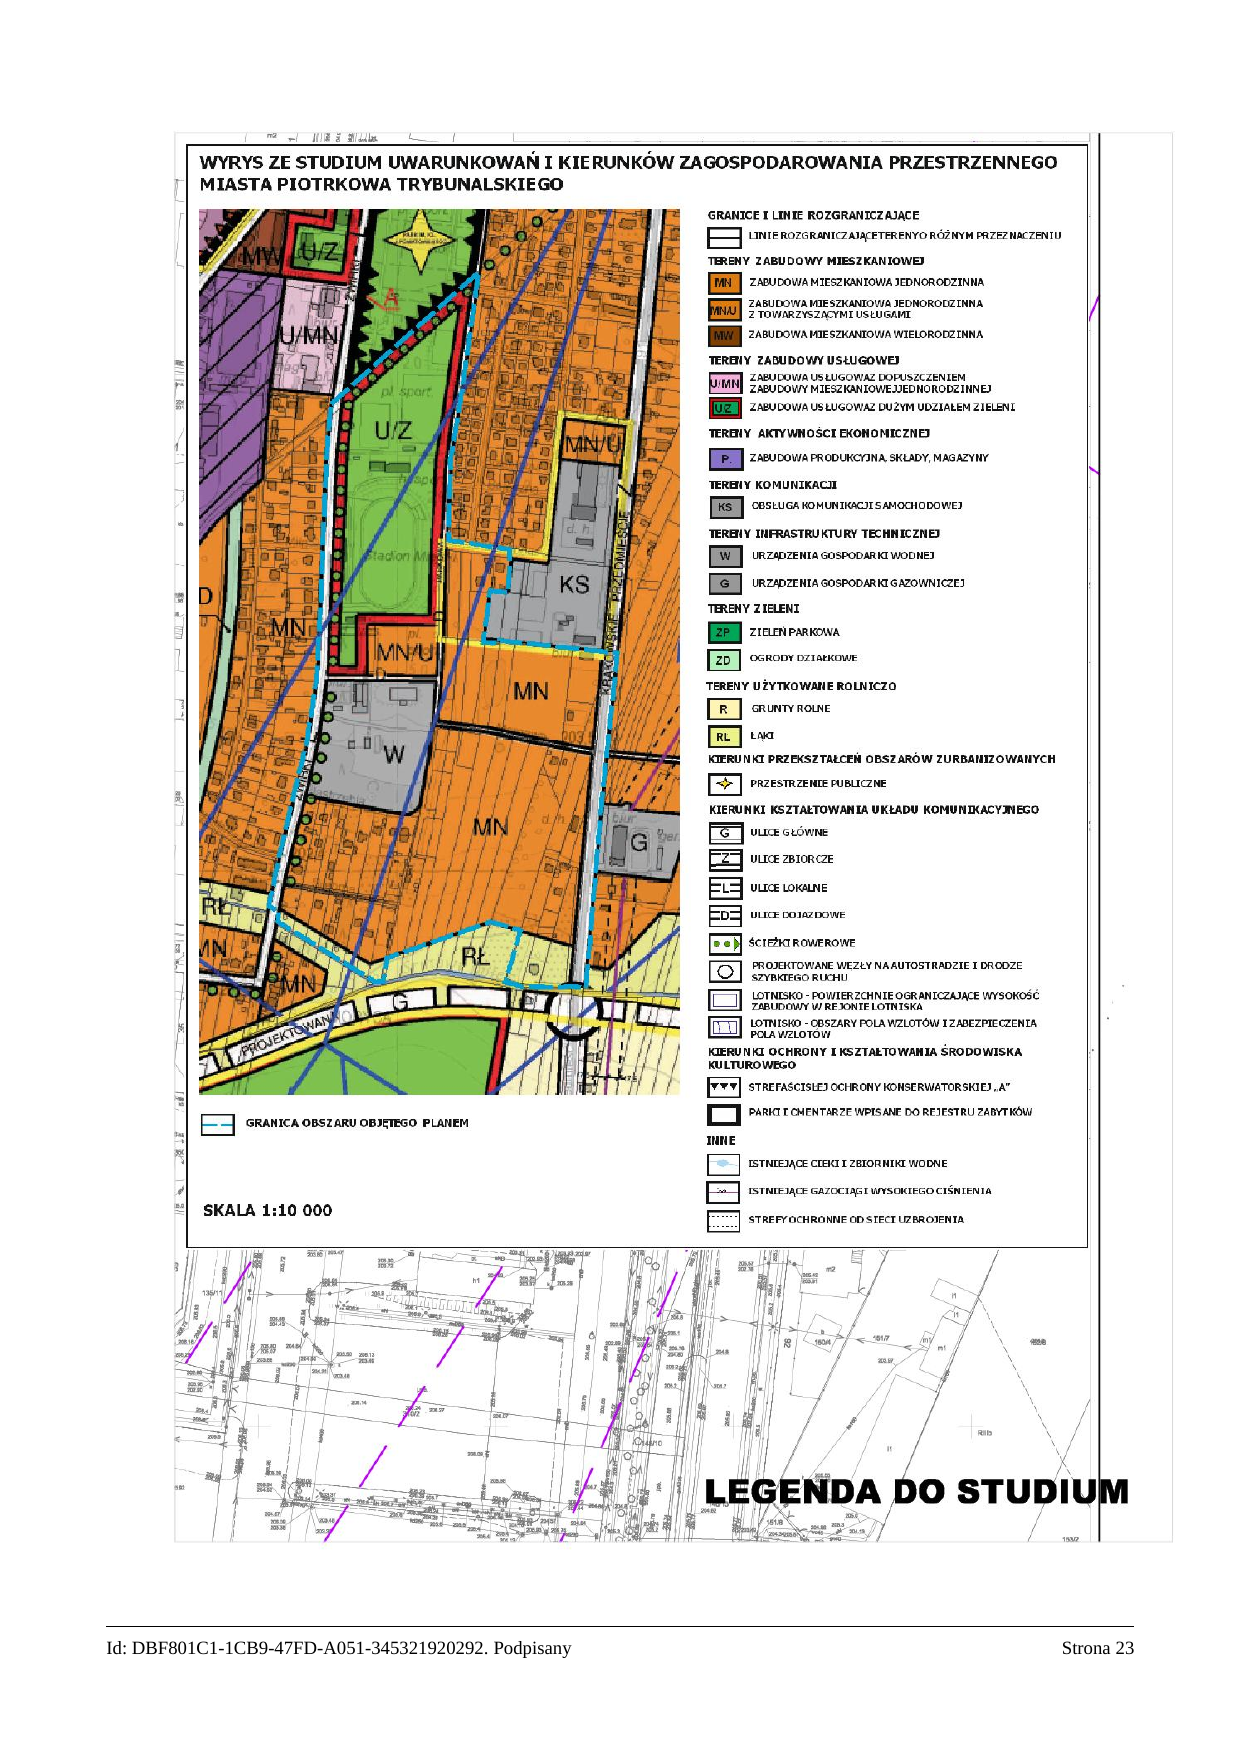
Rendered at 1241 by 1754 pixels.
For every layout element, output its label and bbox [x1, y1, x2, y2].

picture [159, 103, 1188, 1557]
